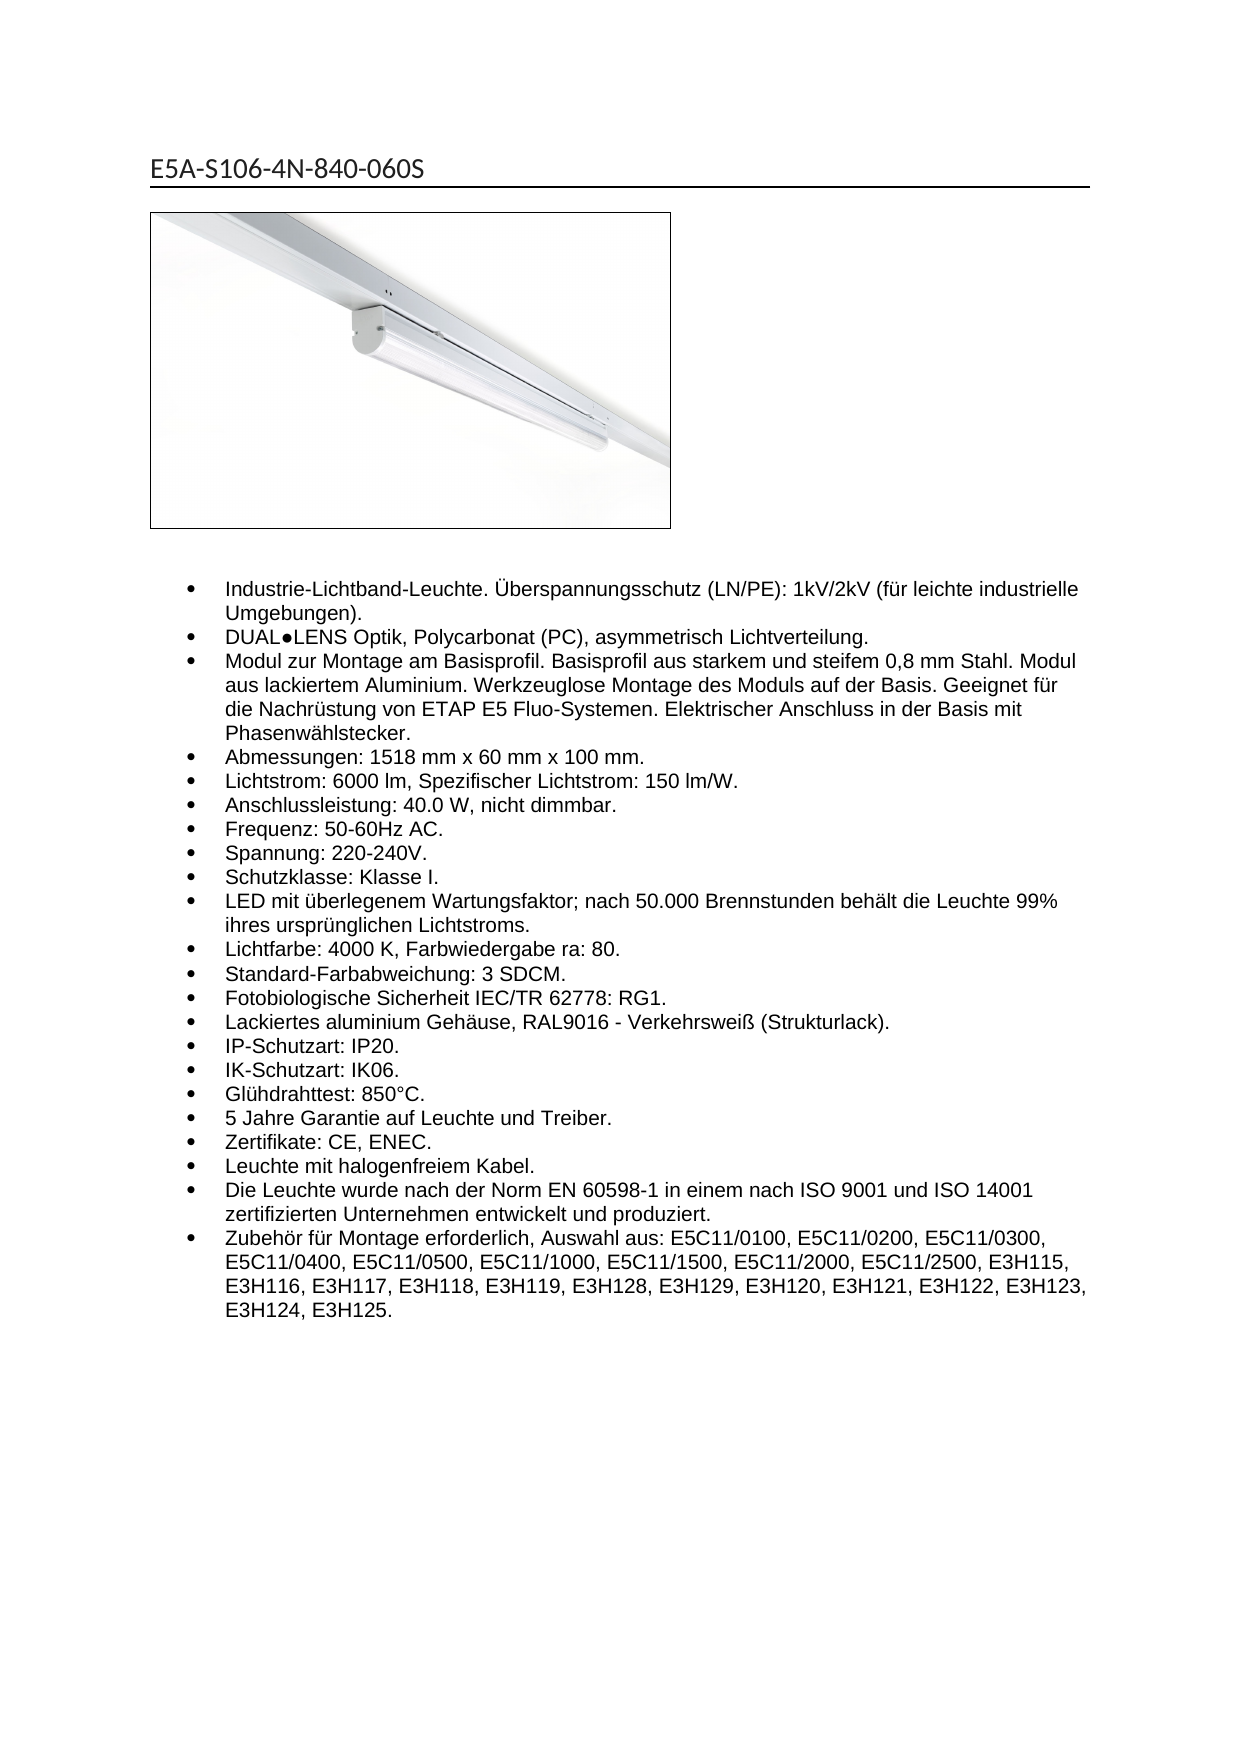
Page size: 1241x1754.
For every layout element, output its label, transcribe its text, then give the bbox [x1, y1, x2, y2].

list Standard-Farbabweichung: 3 SDCM. [187, 961, 1090, 985]
list DUAL●LENS Optik, Polycarbonat (PC), asymmetrisch Lichtverteilung. [187, 625, 1090, 649]
list Anschlussleistung: 40.0 W, nicht dimmbar. [187, 793, 1090, 817]
list IP-Schutzart: IP20. [187, 1033, 1090, 1058]
list IK-Schutzart: IK06. [187, 1058, 1090, 1082]
list Frequenz: 50-60Hz AC. [187, 817, 1090, 841]
list 5 Jahre Garantie auf Leuchte und Treiber. [187, 1106, 1090, 1130]
list LED mit überlegenem Wartungsfaktor; nach 50.000 Brennstunden behält die Leuchte 99% ihres ursprünglichen Lichtstroms. [187, 889, 1090, 937]
list Spannung: 220-240V. [187, 841, 1090, 865]
list Lichtstrom: 6000 lm, Spezifischer Lichtstrom: 150 lm/W. [187, 769, 1090, 793]
list Lackiertes aluminium Gehäuse, RAL9016 - Verkehrsweiß (Strukturlack). [187, 1009, 1090, 1033]
list Leuchte mit halogenfreiem Kabel. [187, 1154, 1090, 1178]
text E5A-S106-4N-840-060S [150, 150, 1090, 186]
list Zertifikate: CE, ENEC. [187, 1130, 1090, 1154]
list Fotobiologische Sicherheit IEC/TR 62778: RG1. [187, 985, 1090, 1009]
list Zubehör für Montage erforderlich, Auswahl aus: E5C11/0100, E5C11/0200, E5C11/0300, E5C11/0400, E5C11/0500, E5C11/1000, E5C11/1500, E5C11/2000, E5C11/2500, E3H115, E3H116, E3H117, E3H118, E3H119, E3H128, E3H129, E3H120, E3H121, E3H122, E3H123, E3H124, E3H125. [187, 1226, 1090, 1322]
list Modul zur Montage am Basisprofil. Basisprofil aus starkem und steifem 0,8 mm Stahl. Modul aus lackiertem Aluminium. Werkzeuglose Montage des Moduls auf der Basis. Geeignet für die Nachrüstung von ETAP E5 Fluo-Systemen. Elektrischer Anschluss in der Basis mit Phasenwählstecker. [187, 649, 1090, 745]
list Die Leuchte wurde nach der Norm EN 60598-1 in einem nach ISO 9001 und ISO 14001 zertifizierten Unternehmen entwickelt und produziert. [187, 1178, 1090, 1226]
list Abmessungen: 1518 mm x 60 mm x 100 mm. [187, 745, 1090, 769]
list Industrie-Lichtband-Leuchte. Überspannungsschutz (LN/PE): 1kV/2kV (für leichte industrielle Umgebungen). [187, 577, 1090, 625]
list Lichtfarbe: 4000 K, Farbwiedergabe ra: 80. [187, 937, 1090, 961]
list Glühdrahttest: 850°C. [187, 1082, 1090, 1106]
picture [151, 213, 670, 528]
list Schutzklasse: Klasse I. [187, 865, 1090, 889]
